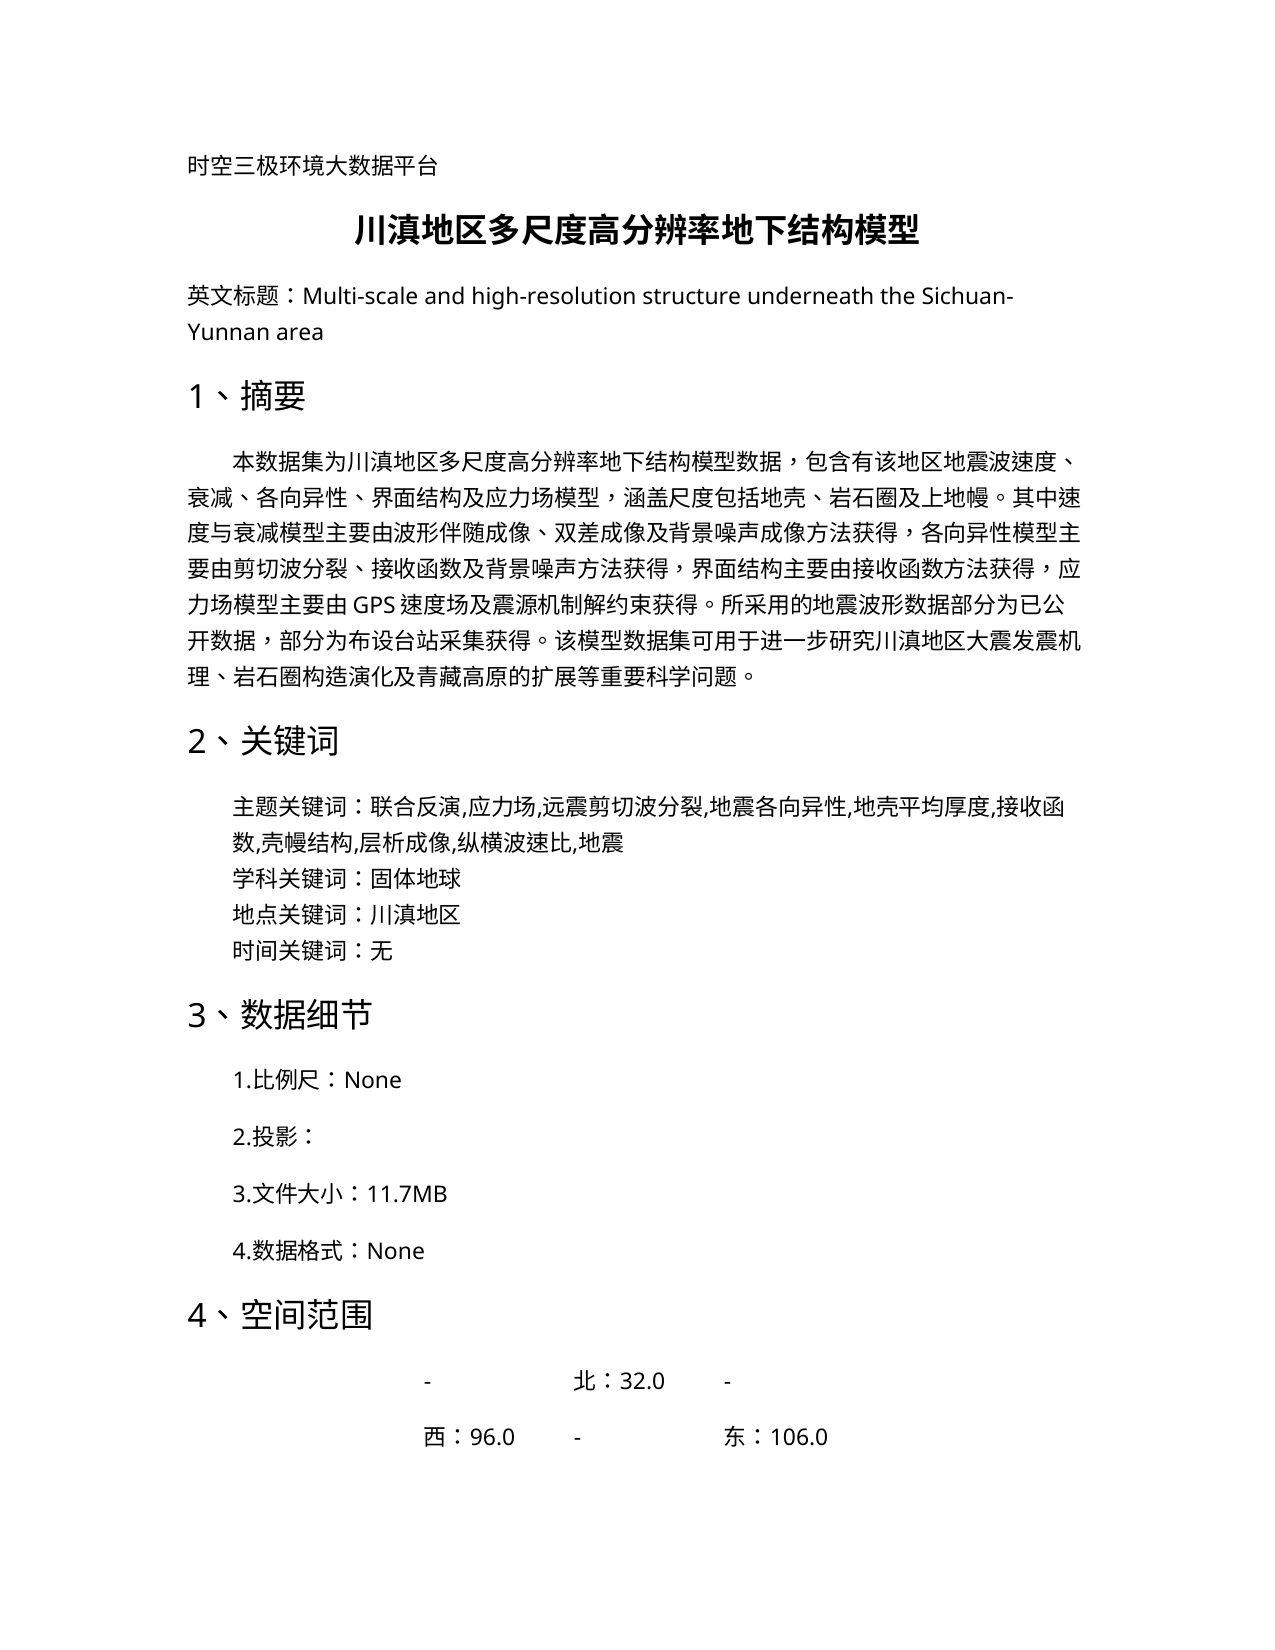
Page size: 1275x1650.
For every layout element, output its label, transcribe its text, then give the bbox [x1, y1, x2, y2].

text 3.文件大小：11.7MB [232, 1178, 1087, 1209]
text 4、空间范围 [187, 1292, 1087, 1337]
text 川滇地区多尺度高分辨率地下结构模型 [187, 207, 1087, 252]
table_cell - [563, 1421, 712, 1476]
table_header - [413, 1365, 562, 1421]
text 2.投影： [232, 1121, 1087, 1152]
text 1.比例尺：None [232, 1064, 1087, 1096]
table_cell 西：96.0 [413, 1421, 562, 1476]
table_header - [713, 1365, 862, 1421]
text 主题关键词：联合反演,应力场,远震剪切波分裂,地震各向异性,地壳平均厚度,接收函数,壳幔结构,层析成像,纵横波速比,地震 学科关键词：固体地球 地点关键词：川滇地区 时间关键词：无 [232, 791, 1087, 966]
text 英文标题：Multi-scale and high-resolution structure underneath the Sichuan-Yunnan area [187, 280, 1087, 347]
text 2、关键词 [187, 718, 1087, 763]
table_cell 东：106.0 [713, 1421, 862, 1476]
text 4.数据格式：None [232, 1235, 1087, 1266]
text 本数据集为川滇地区多尺度高分辨率地下结构模型数据，包含有该地区地震波速度、衰减、各向异性、界面结构及应力场模型，涵盖尺度包括地壳、岩石圈及上地幔。其中速度与衰减模型主要由波形伴随成像、双差成像及背景噪声成像方法获得，各向异性模型主要由剪切波分裂、接收函数及背景噪声方法获得，界面结构主要由接收函数方法获得，应力场模型主要由GPS速度场及震源机制解约束获得。所采用的地震波形数据部分为已公开数据，部分为布设台站采集获得。该模型数据集可用于进一步研究川滇地区大震发震机理、岩石圈构造演化及青藏高原的扩展等重要科学问题。 [187, 446, 1087, 692]
text 1、摘要 [187, 372, 1087, 418]
text 3、数据细节 [187, 991, 1087, 1037]
text 时空三极环境大数据平台 [187, 150, 1087, 181]
table_header 北：32.0 [563, 1365, 712, 1421]
